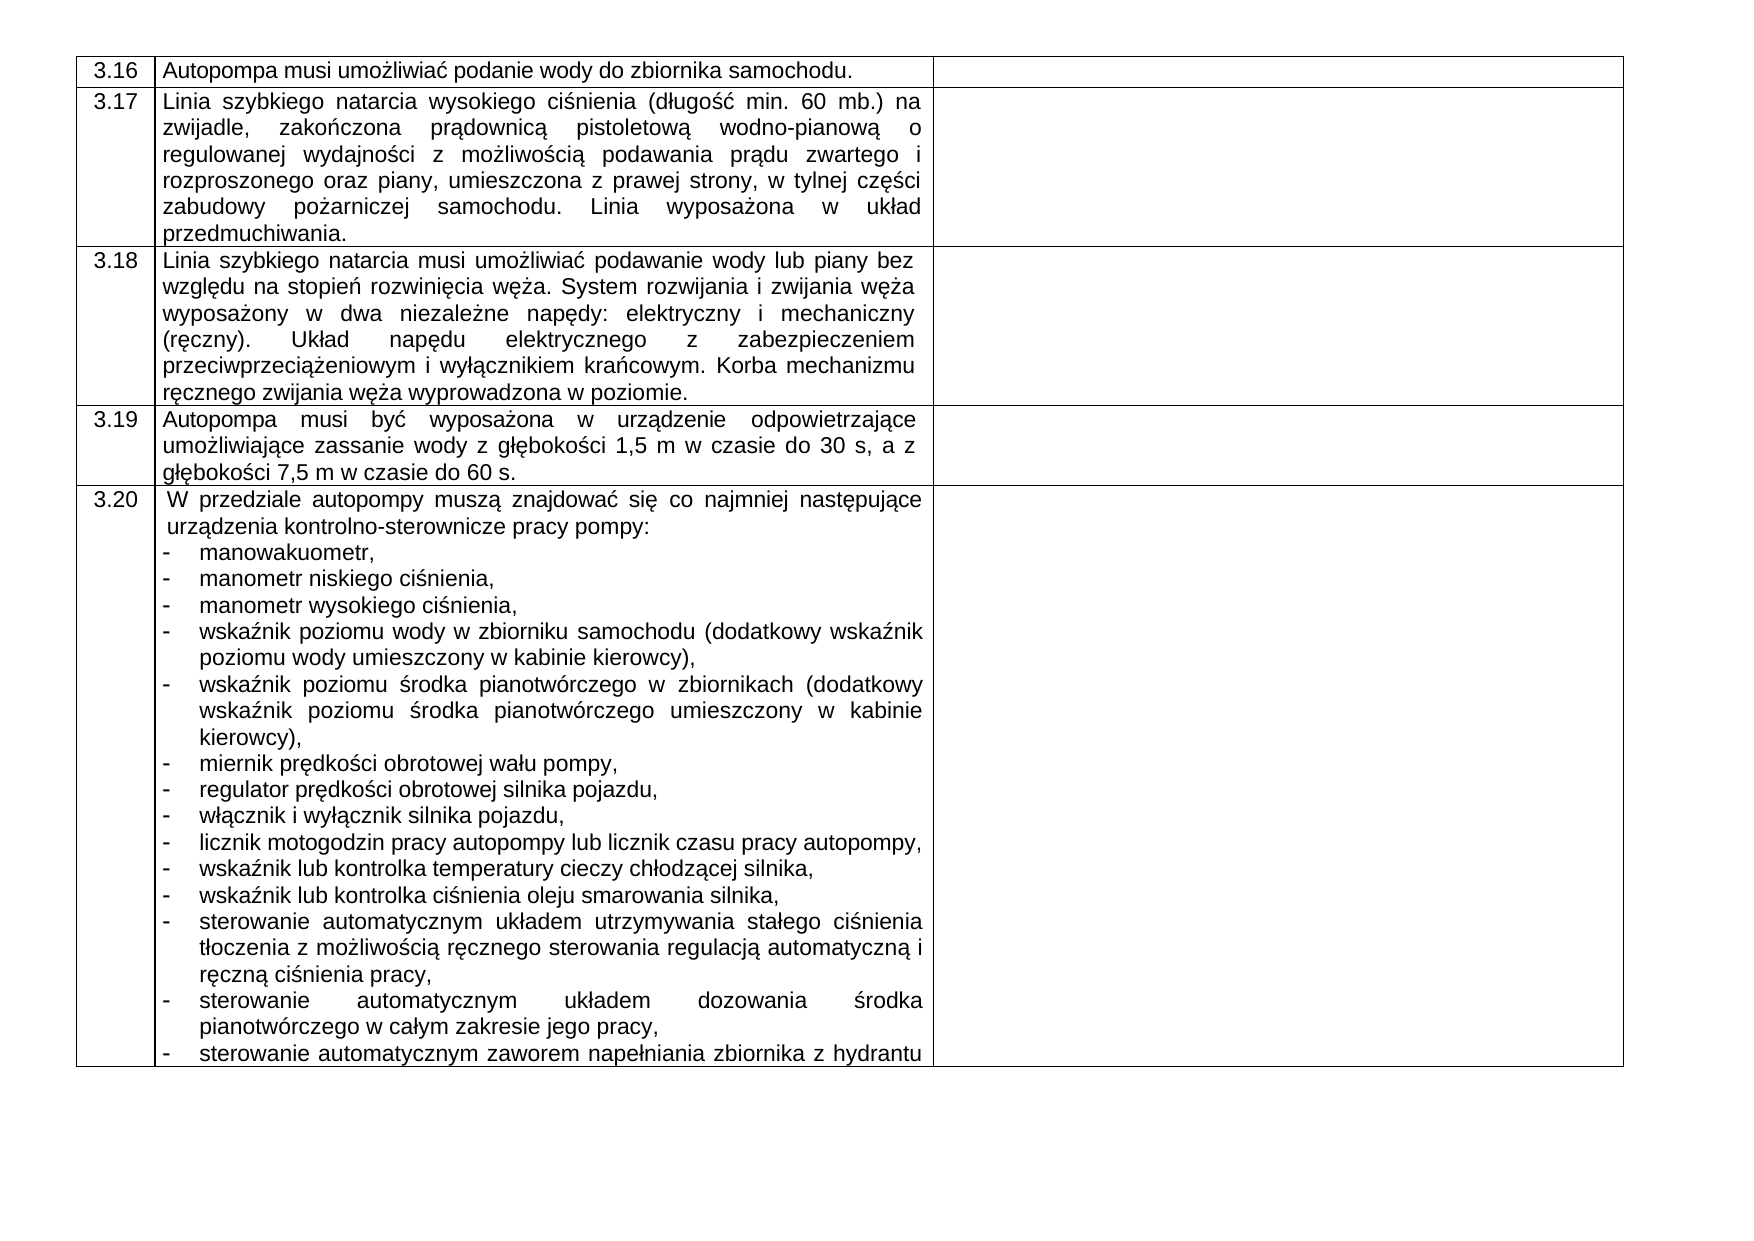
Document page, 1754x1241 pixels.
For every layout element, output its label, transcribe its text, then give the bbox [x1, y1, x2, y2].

table_cell [934, 486, 1623, 1066]
table_cell [934, 247, 1623, 405]
table_cell [1611, 57, 1623, 87]
table_cell 3.16 [77, 57, 154, 87]
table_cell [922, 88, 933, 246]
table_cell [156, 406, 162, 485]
table_cell [934, 88, 1623, 246]
table_cell [934, 406, 1623, 485]
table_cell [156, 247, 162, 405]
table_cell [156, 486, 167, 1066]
table_cell 3.17 [77, 88, 154, 246]
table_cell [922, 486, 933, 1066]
table_cell 3.18 [77, 247, 154, 405]
table_cell Autopompa musi umożliwiać podanie wody do zbiornika samochodu. [156, 57, 933, 87]
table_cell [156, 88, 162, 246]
table_cell 3.20 [77, 486, 154, 1066]
table_cell [934, 57, 941, 87]
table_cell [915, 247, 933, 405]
table_cell 3.19 [77, 406, 154, 485]
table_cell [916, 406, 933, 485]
